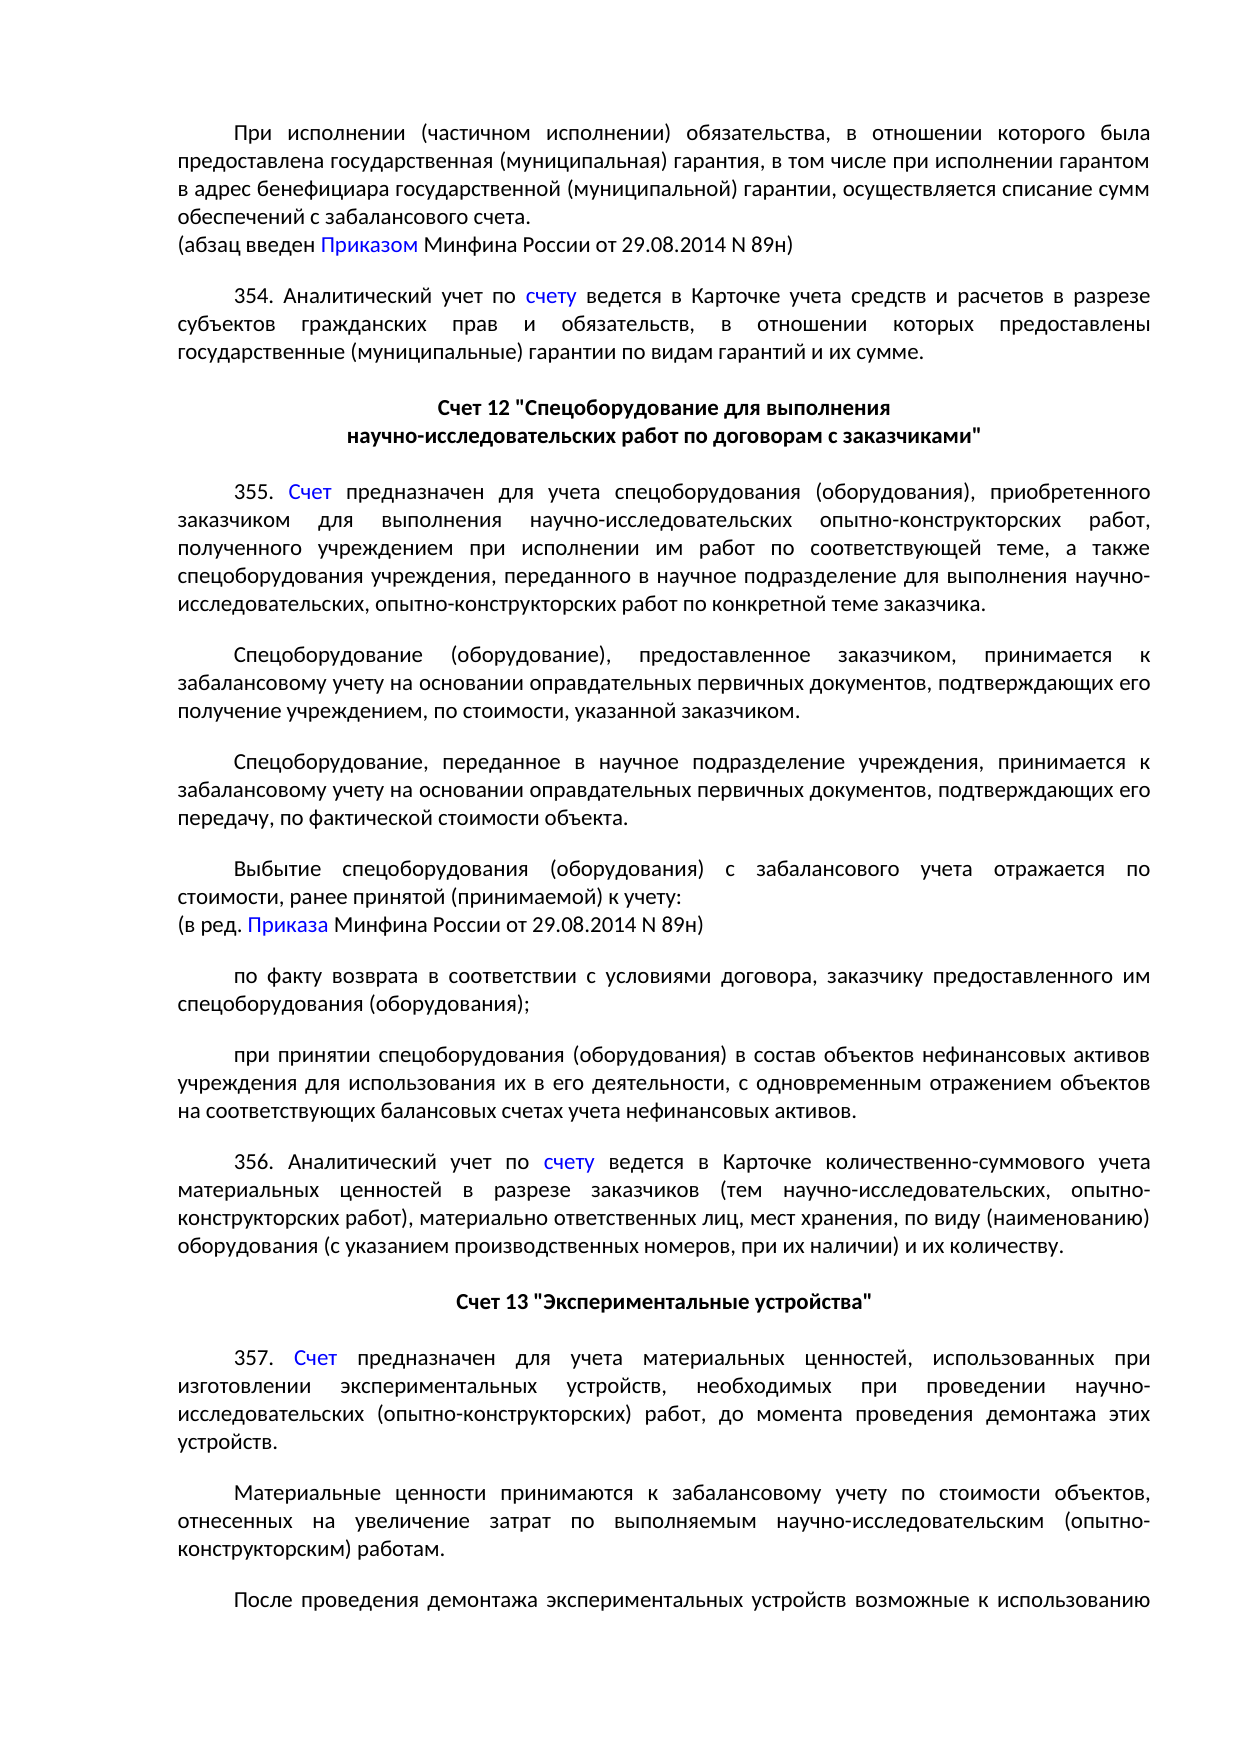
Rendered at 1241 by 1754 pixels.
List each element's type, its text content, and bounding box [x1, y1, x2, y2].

text (в ред. Приказа Минфина России от 29.08.2014 N 89н) [177, 910, 1152, 938]
text 354. Аналитический учет по счету ведется в Карточке учета средств и расчетов в разрезе субъектов гражданских прав и обязательств, в отношении которых предоставлены государственные (муниципальные) гарантии по видам гарантий и их сумме. [177, 281, 1152, 365]
text (абзац введен Приказом Минфина России от 29.08.2014 N 89н) [177, 230, 1152, 258]
title Счет 13 "Экспериментальные устройства" [177, 1287, 1152, 1315]
text Материальные ценности принимаются к забалансовому учету по стоимости объектов, отнесенных на увеличение затрат по выполняемым научно-исследовательским (опытно-конструкторским) работам. [177, 1478, 1152, 1562]
title Счет 12 "Спецоборудование для выполнения [177, 393, 1152, 421]
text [177, 1585, 1152, 1613]
text Выбытие спецоборудования (оборудования) с забалансового учета отражается по стоимости, ранее принятой (принимаемой) к учету: [177, 854, 1152, 910]
text Спецоборудование (оборудование), предоставленное заказчиком, принимается к забалансовому учету на основании оправдательных первичных документов, подтверждающих его получение учреждением, по стоимости, указанной заказчиком. [177, 640, 1152, 724]
text Спецоборудование, переданное в научное подразделение учреждения, принимается к забалансовому учету на основании оправдательных первичных документов, подтверждающих его передачу, по фактической стоимости объекта. [177, 747, 1152, 831]
text При исполнении (частичном исполнении) обязательства, в отношении которого была предоставлена государственная (муниципальная) гарантия, в том числе при исполнении гарантом в адрес бенефициара государственной (муниципальной) гарантии, осуществляется списание сумм обеспечений с забалансового счета. [177, 118, 1152, 230]
text при принятии спецоборудования (оборудования) в состав объектов нефинансовых активов учреждения для использования их в его деятельности, с одновременным отражением объектов на соответствующих балансовых счетах учета нефинансовых активов. [177, 1040, 1152, 1124]
text по факту возврата в соответствии с условиями договора, заказчику предоставленного им спецоборудования (оборудования); [177, 961, 1152, 1017]
text 356. Аналитический учет по счету ведется в Карточке количественно-суммового учета материальных ценностей в разрезе заказчиков (тем научно-исследовательских, опытно-конструкторских работ), материально ответственных лиц, мест хранения, по виду (наименованию) оборудования (с указанием производственных номеров, при их наличии) и их количеству. [177, 1147, 1152, 1259]
title научно-исследовательских работ по договорам с заказчиками" [177, 421, 1152, 449]
text 355. Счет предназначен для учета спецоборудования (оборудования), приобретенного заказчиком для выполнения научно-исследовательских опытно-конструкторских работ, полученного учреждением при исполнении им работ по соответствующей теме, а также спецоборудования учреждения, переданного в научное подразделение для выполнения научно-исследовательских, опытно-конструкторских работ по конкретной теме заказчика. [177, 477, 1152, 617]
text 357. Счет предназначен для учета материальных ценностей, использованных при изготовлении экспериментальных устройств, необходимых при проведении научно-исследовательских (опытно-конструкторских) работ, до момента проведения демонтажа этих устройств. [177, 1343, 1152, 1455]
